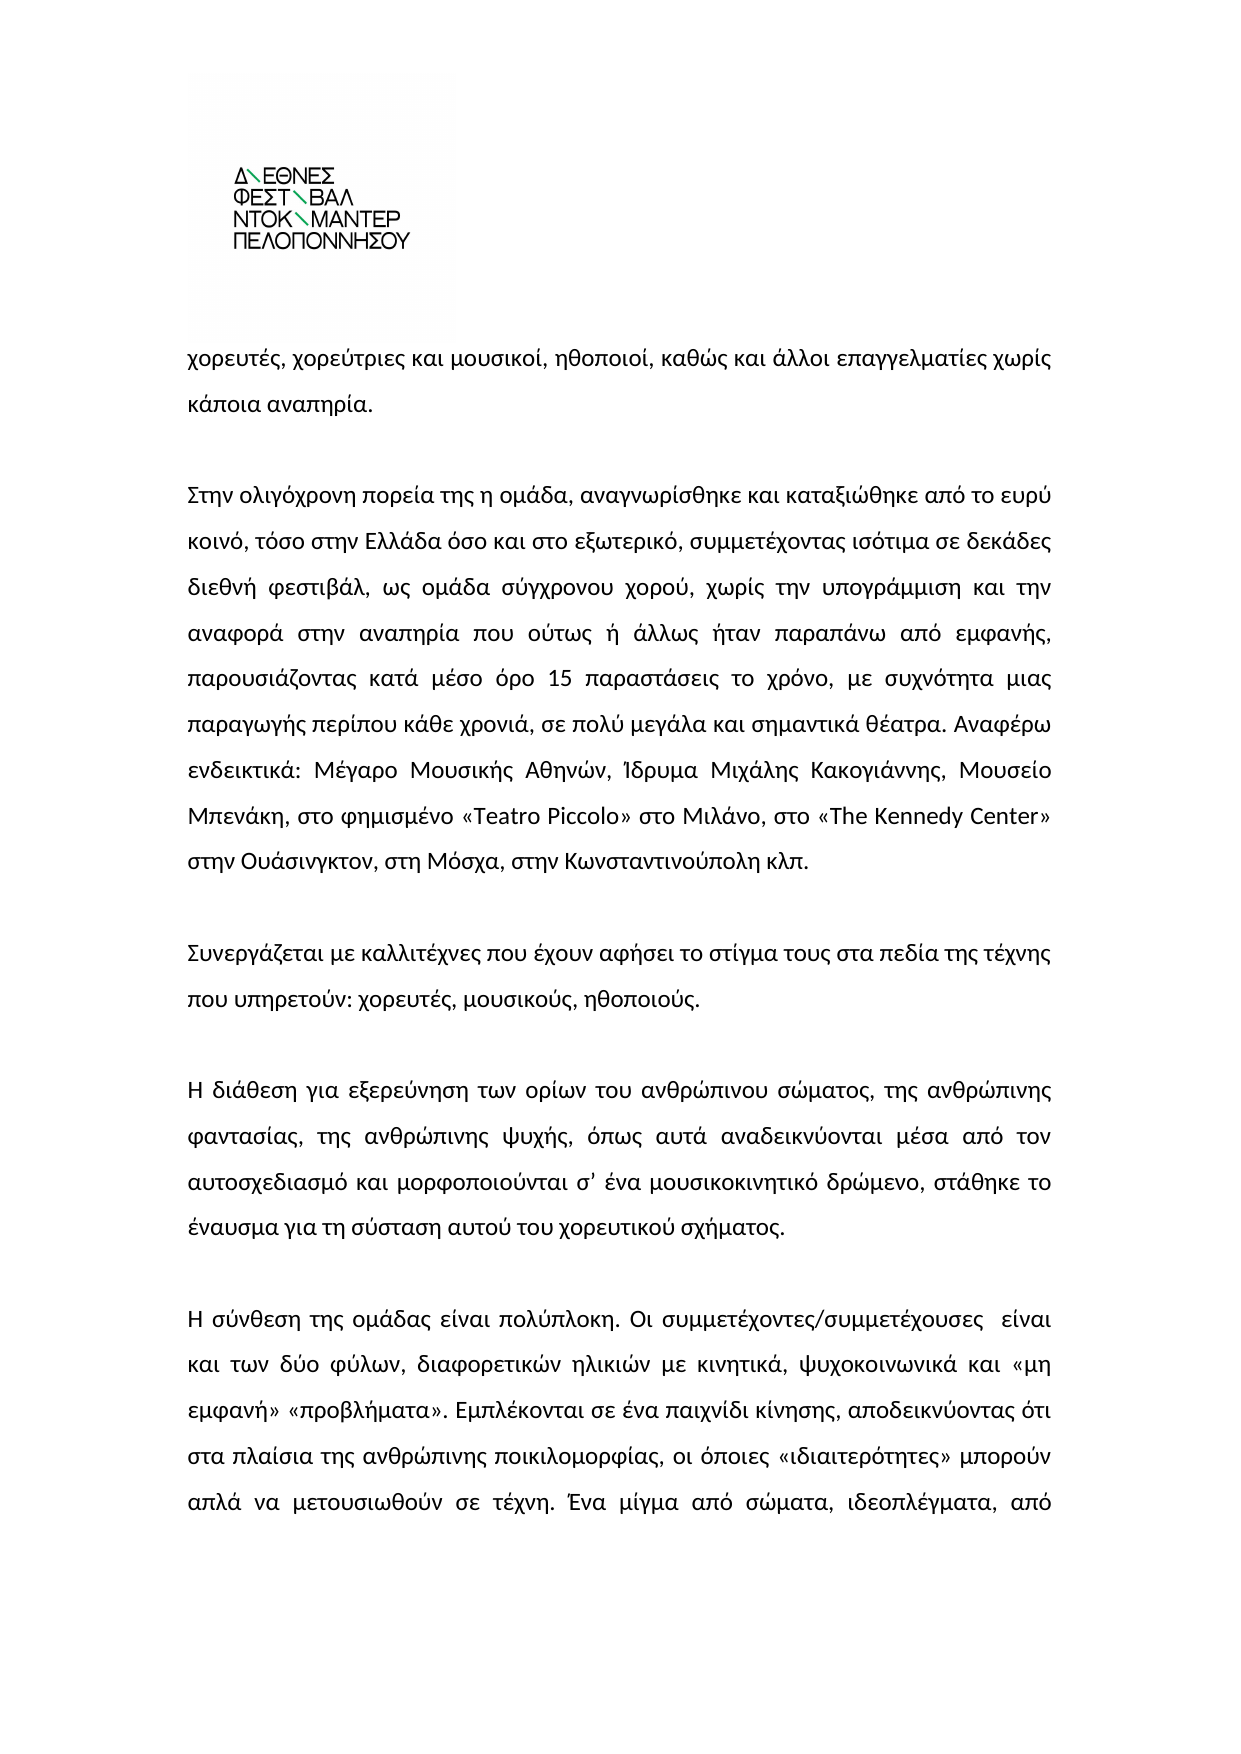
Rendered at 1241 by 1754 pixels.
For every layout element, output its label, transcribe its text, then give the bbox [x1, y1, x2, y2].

text Συνεργάζεται με καλλιτέχνες που έχουν αφήσει το στίγμα τους στα πεδία της τέχνης που υπηρετούν: χορευτές, μουσικούς, ηθοποιούς. [187, 937, 1053, 1013]
text Στην ολιγόχρονη πορεία της η ομάδα, αναγνωρίσθηκε και καταξιώθηκε από το ευρύ κοινό, τόσο στην Ελλάδα όσο και στο εξωτερικό, συμμετέχοντας ισότιμα σε δεκάδες διεθνή φεστιβάλ, ως ομάδα σύγχρονου χορού, χωρίς την υπογράμμιση και την αναφορά στην αναπηρία που ούτως ή άλλως ήταν παραπάνω από εμφανής, παρουσιάζοντας κατά μέσο όρο 15 παραστάσεις το χρόνο, με συχνότητα μιας παραγωγής περίπου κάθε χρονιά, σε πολύ μεγάλα και σημαντικά θέατρα. Αναφέρω ενδεικτικά: Μέγαρο Μουσικής Αθηνών, Ίδρυμα Μιχάλης Κακογιάννης, Μουσείο Μπενάκη, στο φημισμένο «Teatro Piccolo» στο Μιλάνο, στο «The Kennedy Center» στην Ουάσινγκτον, στη Μόσχα, στην Κωνσταντινούπολη κλπ. [187, 480, 1053, 876]
picture [187, 73, 457, 343]
text Η διάθεση για εξερεύνηση των ορίων του ανθρώπινου σώματος, της ανθρώπινης φαντασίας, της ανθρώπινης ψυχής, όπως αυτά αναδεικνύονται μέσα από τον αυτοσχεδιασμό και μορφοποιούνται σ’ ένα μουσικοκινητικό δρώμενο, στάθηκε το έναυσμα για τη σύσταση αυτού του χορευτικού σχήματος. [187, 1074, 1053, 1242]
